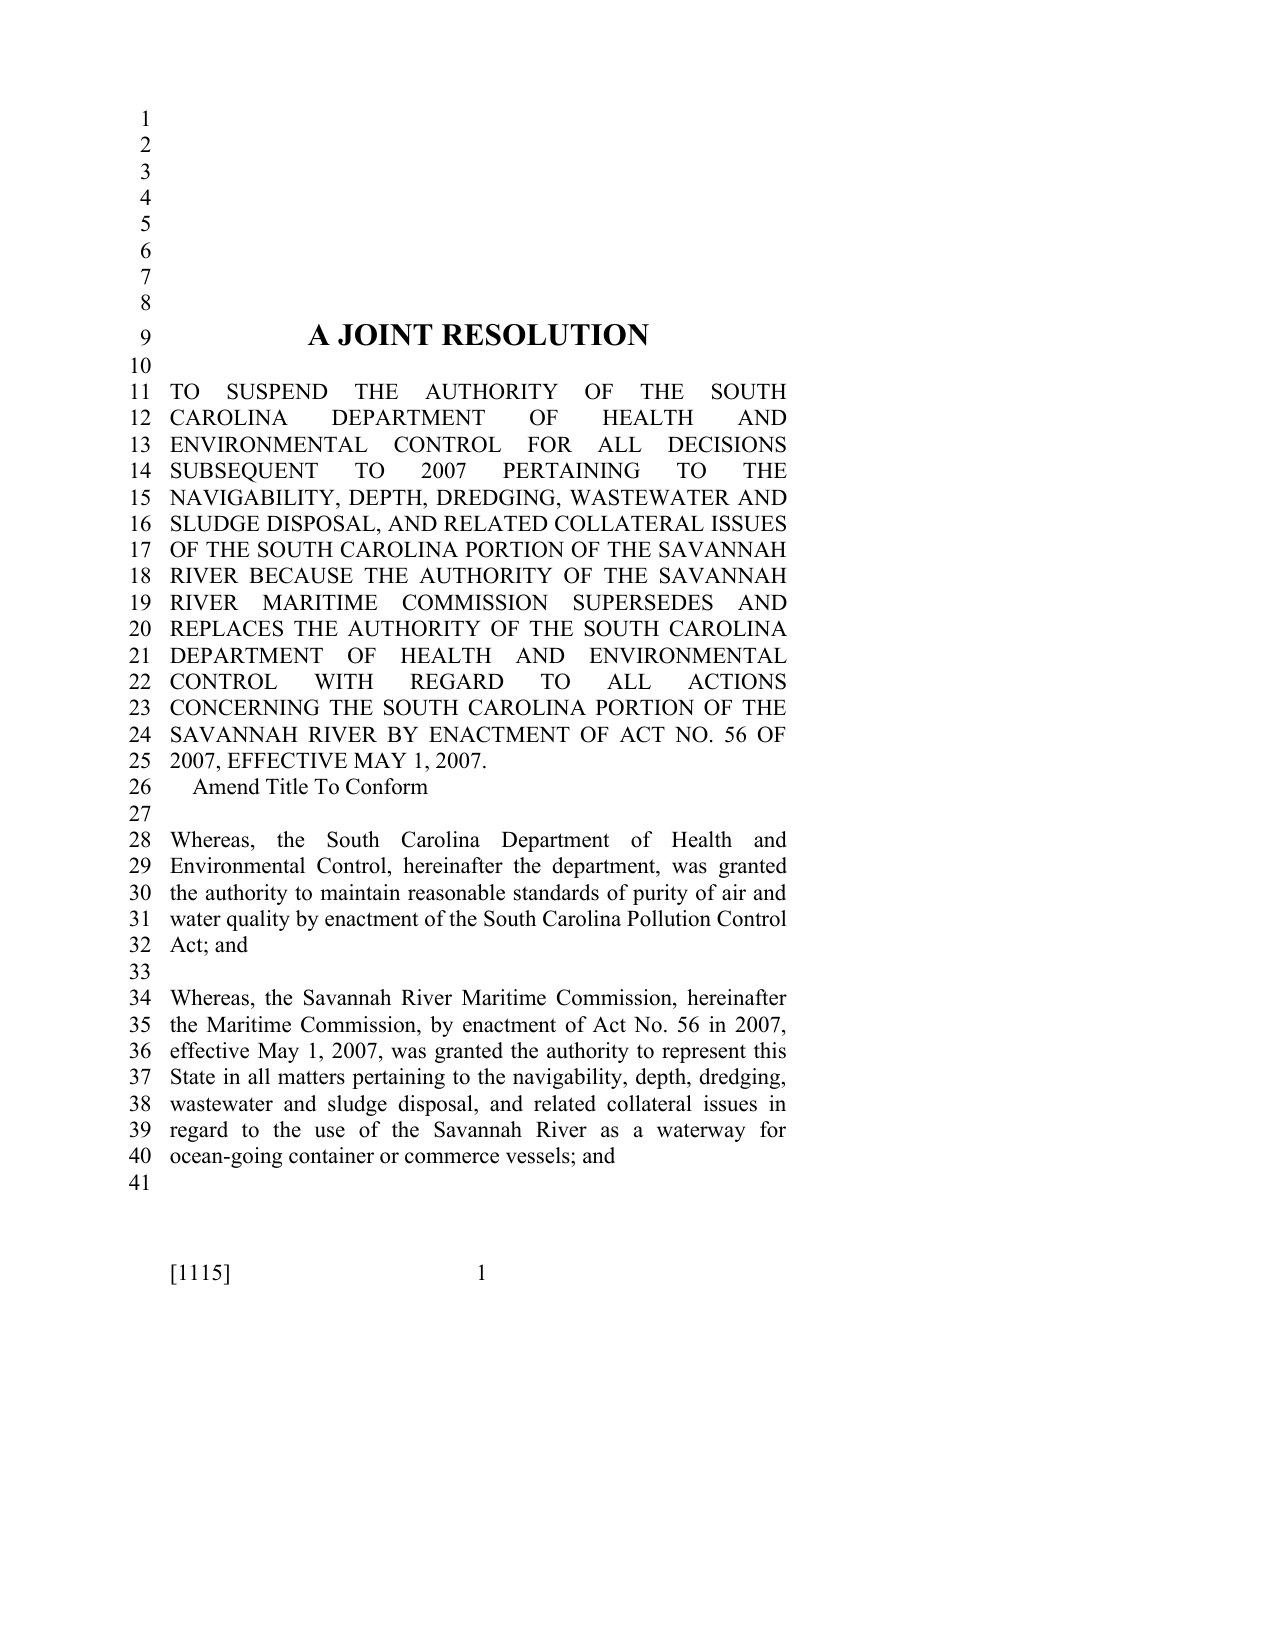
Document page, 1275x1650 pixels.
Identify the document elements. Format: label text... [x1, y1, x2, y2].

text Whereas, the South Carolina Department of Health and Environmental Control, hereinafter the department, was granted the authority to maintain reasonable standards of purity of air and water quality by enactment of the South Carolina Pollution Control Act; and [169, 826, 787, 958]
text Whereas, the Savannah River Maritime Commission, hereinafter the Maritime Commission, by enactment of Act No. 56 in 2007, effective May 1, 2007, was granted the authority to represent this State in all matters pertaining to the navigability, depth, dredging, wastewater and sludge disposal, and related collateral issues in regard to the use of the Savannah River as a waterway for ocean-going container or commerce vessels; and [169, 984, 787, 1169]
text TO SUSPEND THE AUTHORITY OF THE SOUTH CAROLINA DEPARTMENT OF HEALTH AND ENVIRONMENTAL CONTROL FOR ALL DECISIONS SUBSEQUENT TO 2007 PERTAINING TO THE NAVIGABILITY, DEPTH, DREDGING, WASTEWATER AND SLUDGE DISPOSAL, AND RELATED COLLATERAL ISSUES OF THE SOUTH CAROLINA PORTION OF THE SAVANNAH RIVER BECAUSE THE AUTHORITY OF THE SAVANNAH RIVER MARITIME COMMISSION SUPERSEDES AND REPLACES THE AUTHORITY OF THE SOUTH CAROLINA DEPARTMENT OF HEALTH AND ENVIRONMENTAL CONTROL WITH REGARD TO ALL ACTIONS CONCERNING THE SOUTH CAROLINA PORTION OF THE SAVANNAH RIVER BY ENACTMENT OF ACT NO. 56 OF 2007, EFFECTIVE MAY 1, 2007. [169, 378, 787, 773]
text Amend Title To Conform [169, 773, 787, 800]
text A JOINT RESOLUTION [169, 316, 787, 352]
